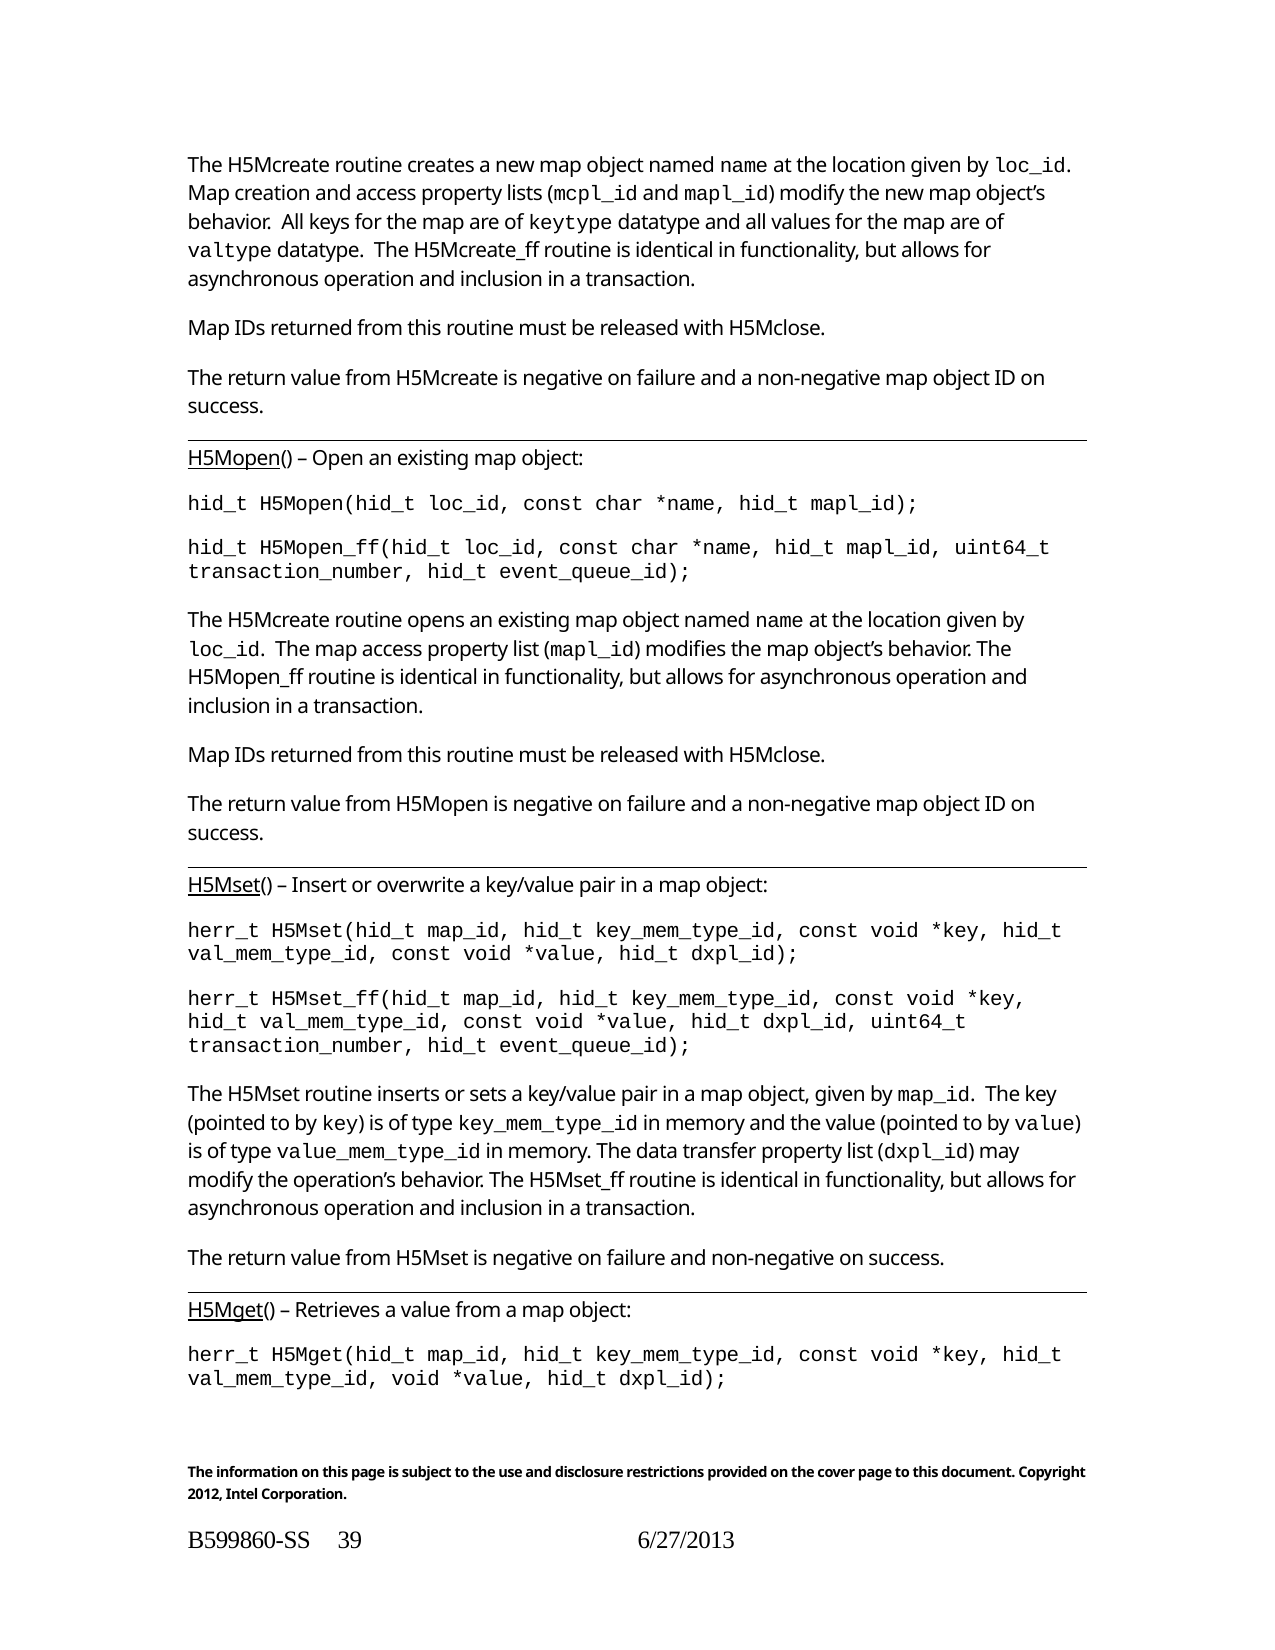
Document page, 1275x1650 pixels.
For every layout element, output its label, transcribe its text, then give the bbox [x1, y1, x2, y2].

text The H5Mcreate routine opens an existing map object named name at the location given by loc_id. The map access property list (mapl_id) modifies the map object’s behavior. The H5Mopen_ff routine is identical in functionality, but allows for asynchronous operation and inclusion in a transaction. [187, 605, 1087, 719]
text The return value from H5Mset is negative on failure and non-negative on success. [187, 1243, 1087, 1271]
text herr_t H5Mget(hid_t map_id, hid_t key_mem_type_id, const void *key, hid_t val_mem_type_id, void *value, hid_t dxpl_id); [187, 1344, 1087, 1392]
text hid_t H5Mopen_ff(hid_t loc_id, const char *name, hid_t mapl_id, uint64_t transaction_number, hid_t event_queue_id); [187, 537, 1087, 584]
text The H5Mcreate routine creates a new map object named name at the location given by loc_id. Map creation and access property lists (mcpl_id and mapl_id) modify the new map object’s behavior. All keys for the map are of keytype datatype and all values for the map are of valtype datatype. The H5Mcreate_ff routine is identical in functionality, but allows for asynchronous operation and inclusion in a transaction. [187, 150, 1087, 293]
text The H5Mset routine inserts or sets a key/value pair in a map object, given by map_id. The key (pointed to by key) is of type key_mem_type_id in memory and the value (pointed to by value) is of type value_mem_type_id in memory. The data transfer property list (dxpl_id) may modify the operation’s behavior. The H5Mset_ff routine is identical in functionality, but allows for asynchronous operation and inclusion in a transaction. [187, 1079, 1087, 1222]
text The return value from H5Mcreate is negative on failure and a non-negative map object ID on success. [187, 363, 1087, 419]
text H5Mset() – Insert or overwrite a key/value pair in a map object: [187, 868, 1087, 899]
text H5Mget() – Retrieves a value from a map object: [187, 1293, 1087, 1324]
text hid_t H5Mopen(hid_t loc_id, const char *name, hid_t mapl_id); [187, 493, 1087, 516]
text herr_t H5Mset(hid_t map_id, hid_t key_mem_type_id, const void *key, hid_t val_mem_type_id, const void *value, hid_t dxpl_id); [187, 919, 1087, 967]
text The return value from H5Mopen is negative on failure and a non-negative map object ID on success. [187, 789, 1087, 846]
text Map IDs returned from this routine must be released with H5Mclose. [187, 740, 1087, 769]
text herr_t H5Mset_ff(hid_t map_id, hid_t key_mem_type_id, const void *key, hid_t val_mem_type_id, const void *value, hid_t dxpl_id, uint64_t transaction_number, hid_t event_queue_id); [187, 988, 1087, 1059]
text Map IDs returned from this routine must be released with H5Mclose. [187, 313, 1087, 342]
text H5Mopen() – Open an existing map object: [187, 441, 1087, 472]
